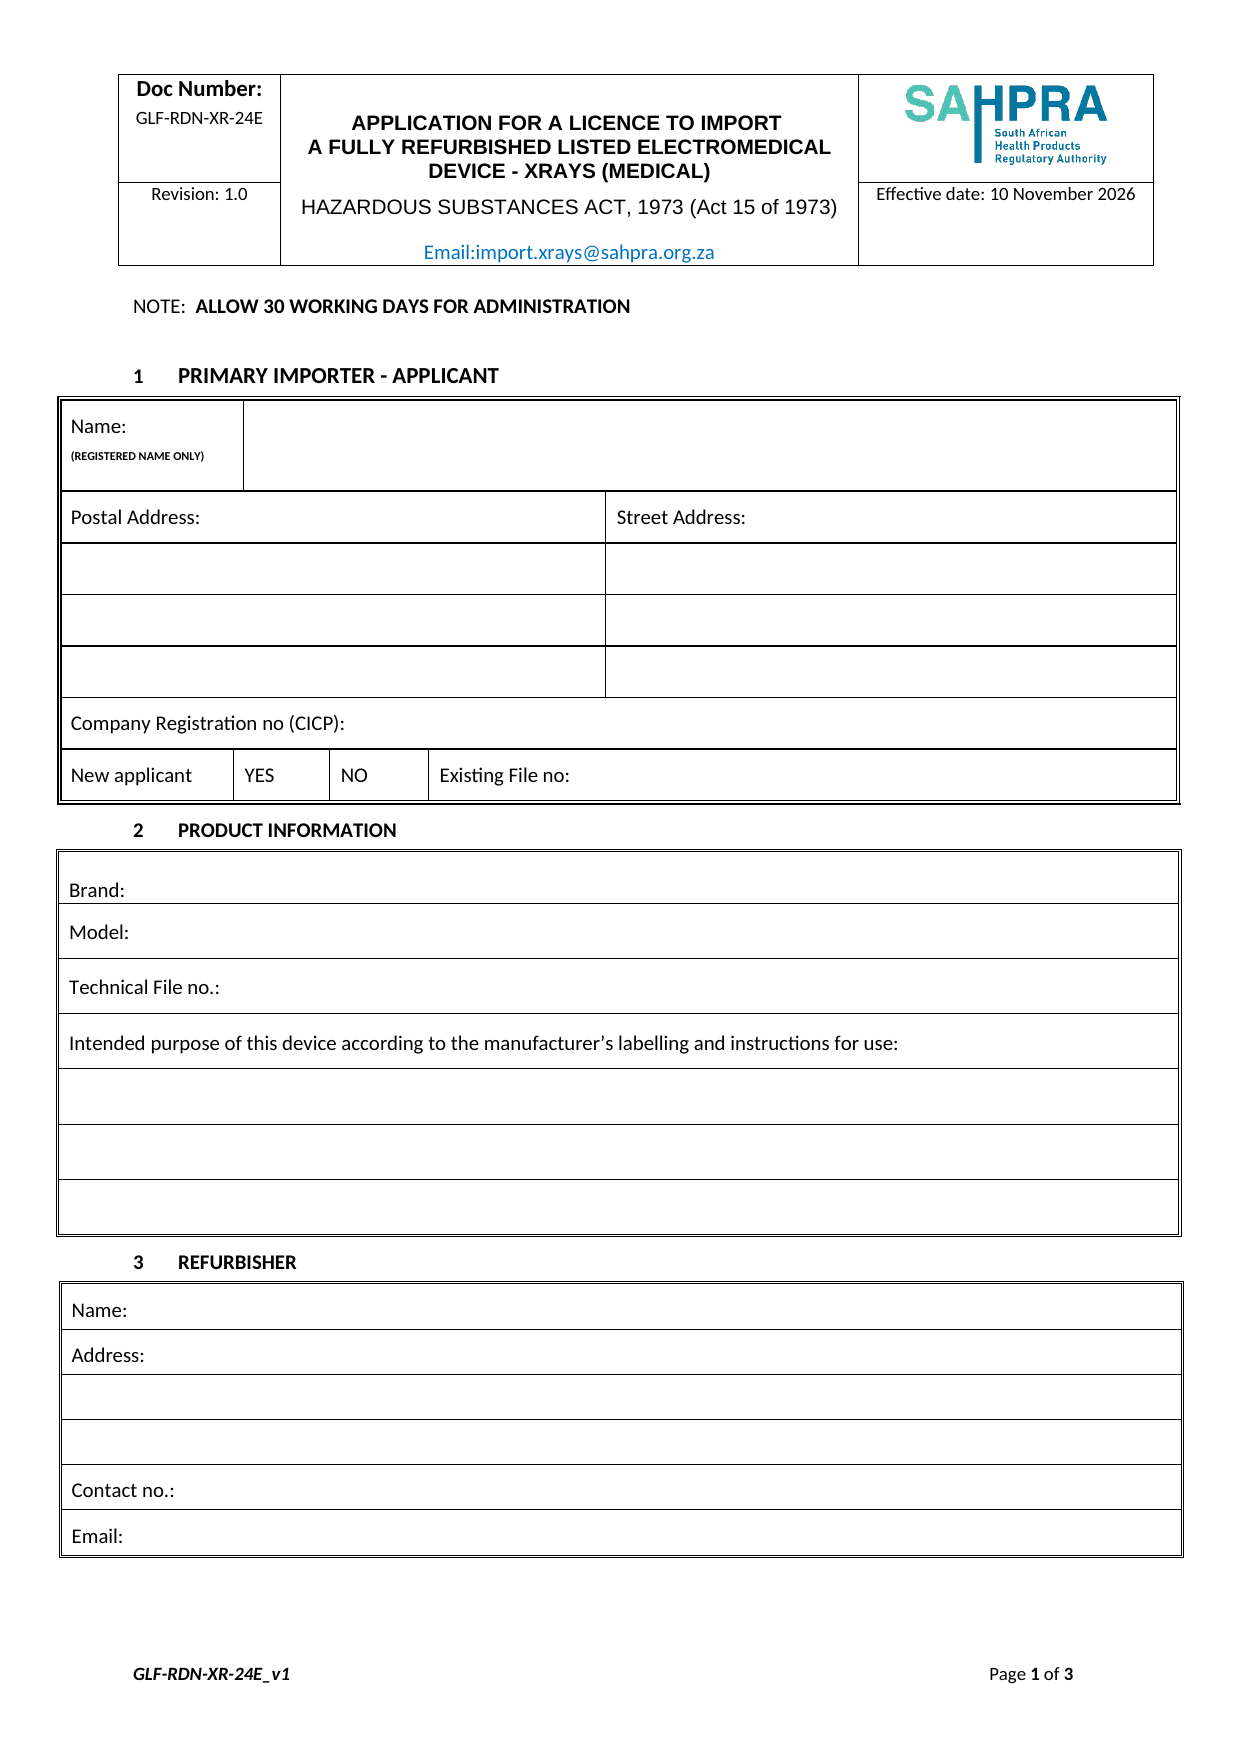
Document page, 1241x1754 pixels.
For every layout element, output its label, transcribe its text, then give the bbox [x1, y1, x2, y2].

table_cell Contact no.: [62, 1465, 1181, 1509]
table_cell Email: [62, 1510, 1181, 1554]
table_cell Company Registration no (CICP): [62, 698, 1176, 748]
table_cell [62, 1375, 1181, 1419]
table_cell Model: [59, 904, 1178, 958]
list REFURBISHER [133, 1249, 1090, 1275]
table_cell [62, 544, 605, 593]
table_cell Postal Address: [62, 492, 605, 542]
table_cell [59, 1180, 1178, 1234]
table_cell Address: [62, 1330, 1181, 1374]
table_header Name: (REGISTERED NAME ONLY) [62, 401, 243, 490]
table_header Name: [62, 1284, 1181, 1328]
picture [898, 74, 1114, 175]
list PRODUCT INFORMATION [133, 817, 1090, 842]
table_cell [59, 1125, 1178, 1179]
table_cell Intended purpose of this device according to the manufacturer’s labelling and instructions for use: [59, 1014, 1178, 1068]
table_cell [606, 595, 1176, 645]
table_cell [62, 647, 605, 697]
table_cell [62, 1420, 1181, 1464]
table_cell [62, 595, 605, 645]
table_cell [59, 1069, 1178, 1123]
table_cell Technical File no.: [59, 959, 1178, 1013]
table_header [244, 401, 1176, 490]
table_cell New applicant [62, 750, 233, 800]
table_cell [606, 647, 1176, 697]
table_cell YES [234, 750, 329, 800]
table_cell Street Address: [606, 492, 1176, 542]
text NOTE: ALLOW 30 WORKING DAYS FOR ADMINISTRATION [133, 294, 1090, 319]
table_header Brand: [59, 852, 1178, 903]
table_cell Existing File no: [429, 750, 1176, 800]
table_cell NO [330, 750, 428, 800]
table_cell [606, 544, 1176, 593]
list PRIMARY IMPORTER - APPLICANT [133, 359, 1090, 389]
